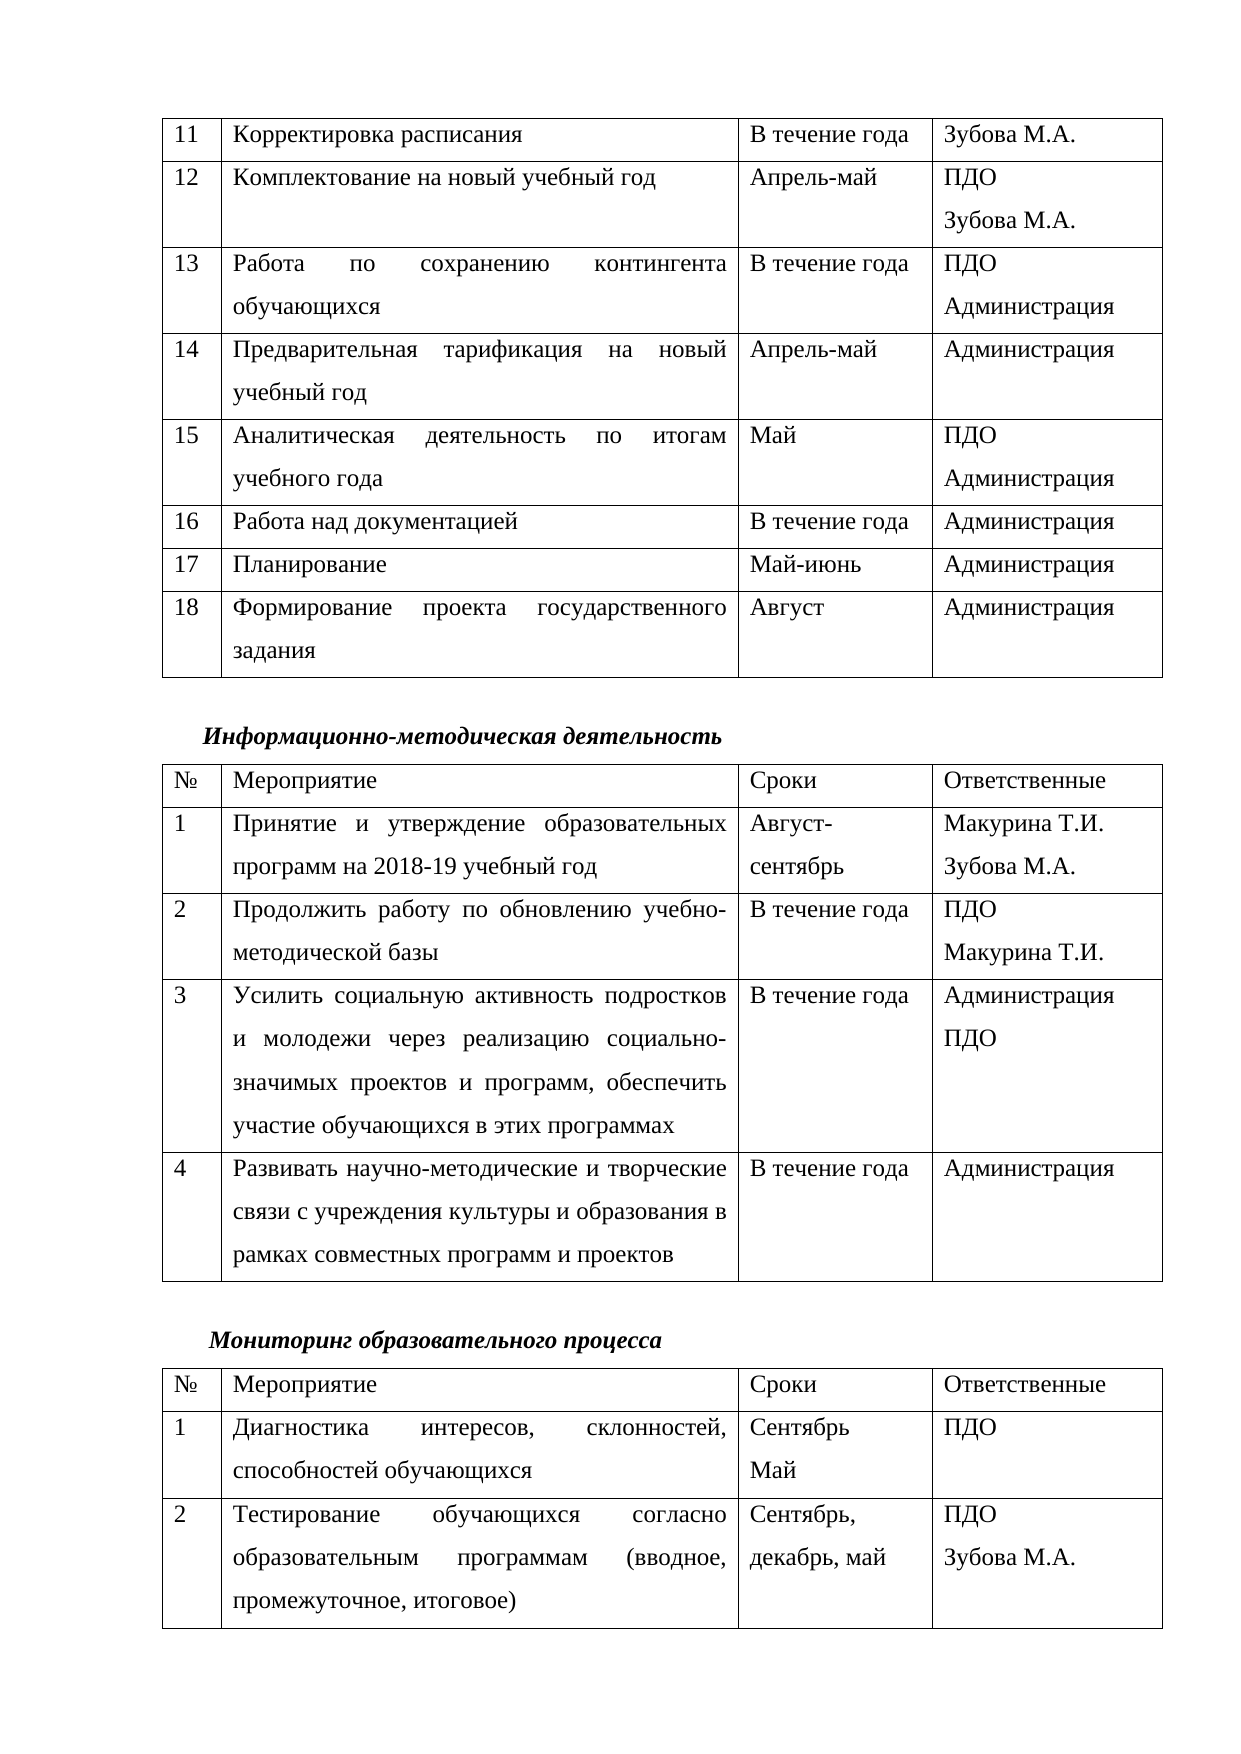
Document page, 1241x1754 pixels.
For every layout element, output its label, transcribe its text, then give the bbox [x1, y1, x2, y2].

table_cell Сентябрь Май [739, 1412, 932, 1498]
table_cell Принятие и утверждение образовательных программ на 2018-19 учебный год [222, 808, 738, 893]
table_header Ответственные [933, 1369, 1162, 1411]
table_cell ПДО Администрация [933, 420, 1162, 505]
table_cell Работа по сохранению контингента обучающихся [222, 248, 738, 333]
table_cell ПДО Макурина Т.И. [933, 894, 1162, 979]
table_cell Продолжить работу по обновлению учебно-методической базы [222, 894, 738, 979]
table_cell ПДО Зубова М.А. [933, 162, 1162, 247]
table_cell Развивать научно-методические и творческие связи с учреждения культуры и образования в рамках совместных программ и проектов [222, 1153, 738, 1281]
table_cell Администрация [933, 334, 1162, 419]
table_cell Август-сентябрь [739, 808, 932, 893]
table_cell 2 [163, 1499, 221, 1627]
table_cell Корректировка расписания [222, 119, 738, 161]
table_cell 4 [163, 1153, 221, 1281]
table_cell ПДО [933, 1412, 1162, 1498]
table_cell 16 [163, 506, 221, 548]
table_header Мероприятие [222, 1369, 738, 1411]
table_cell Формирование проекта государственного задания [222, 592, 738, 677]
table_cell Администрация [933, 592, 1162, 677]
table_cell Администрация ПДО [933, 980, 1162, 1152]
text Мониторинг образовательного процесса [177, 1325, 1167, 1354]
table_cell Усилить социальную активность подростков и молодежи через реализацию социально-значимых проектов и программ, обеспечить участие обучающихся в этих программах [222, 980, 738, 1152]
table_cell ПДО Администрация [933, 248, 1162, 333]
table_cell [739, 1499, 932, 1627]
table_cell 12 [163, 162, 221, 247]
table_header Мероприятие [222, 765, 738, 807]
table_cell В течение года [739, 894, 932, 979]
table_cell ПДО Зубова М.А. [933, 1499, 1162, 1627]
table_cell Предварительная тарификация на новый учебный год [222, 334, 738, 419]
table_cell Август [739, 592, 932, 677]
table_header Ответственные [933, 765, 1162, 807]
table_cell 18 [163, 592, 221, 677]
table_cell Апрель-май [739, 334, 932, 419]
table_cell Аналитическая деятельность по итогам учебного года [222, 420, 738, 505]
table_cell Диагностика интересов, склонностей, способностей обучающихся [222, 1412, 738, 1498]
table_cell Май [739, 420, 932, 505]
table_cell Зубова М.А. [933, 119, 1162, 161]
table_cell В течение года [739, 980, 932, 1152]
table_cell 3 [163, 980, 221, 1152]
table_cell Апрель-май [739, 162, 932, 247]
table_cell Администрация [933, 506, 1162, 548]
table_cell Работа над документацией [222, 506, 738, 548]
table_cell Май-июнь [739, 549, 932, 591]
table_cell 13 [163, 248, 221, 333]
table_header Сроки [739, 765, 932, 807]
table_cell 1 [163, 808, 221, 893]
table_cell В течение года [739, 119, 932, 161]
table_cell Макурина Т.И. Зубова М.А. [933, 808, 1162, 893]
table_cell 14 [163, 334, 221, 419]
table_cell Администрация [933, 1153, 1162, 1281]
table_cell 2 [163, 894, 221, 979]
table_cell В течение года [739, 506, 932, 548]
table_cell 15 [163, 420, 221, 505]
table_cell 1 [163, 1412, 221, 1498]
table_cell Комплектование на новый учебный год [222, 162, 738, 247]
table_header Сроки [739, 1369, 932, 1411]
text Информационно-методическая деятельность [177, 721, 1167, 750]
table_header № [163, 765, 221, 807]
table_header № [163, 1369, 221, 1411]
table_cell Тестирование обучающихся согласно образовательным программам (вводное, промежуточное, итоговое) [222, 1499, 738, 1627]
table_cell Администрация [933, 549, 1162, 591]
table_cell В течение года [739, 248, 932, 333]
table_cell В течение года [739, 1153, 932, 1281]
table_cell 17 [163, 549, 221, 591]
table_cell 11 [163, 119, 221, 161]
table_cell Планирование [222, 549, 738, 591]
